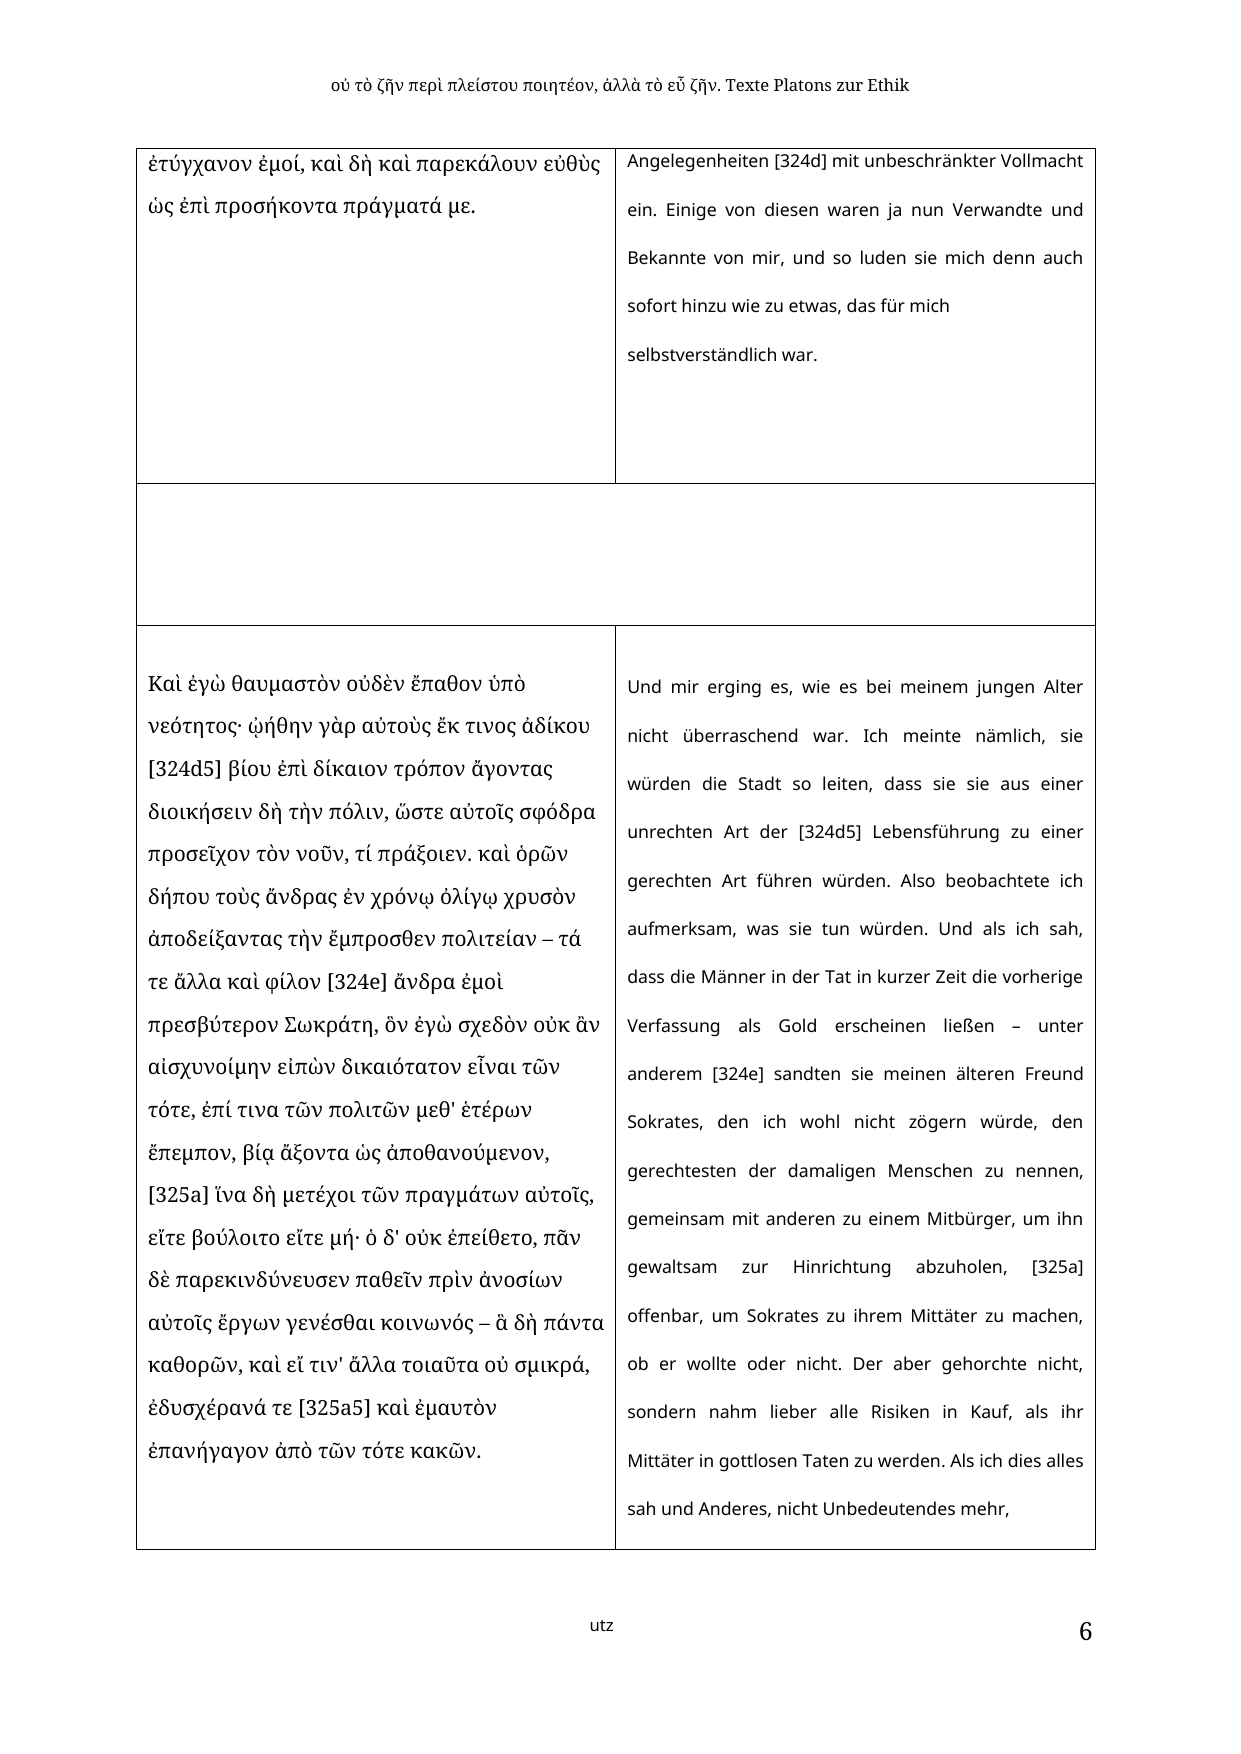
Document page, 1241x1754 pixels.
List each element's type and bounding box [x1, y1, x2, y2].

table_cell [137, 149, 615, 483]
table_cell [616, 149, 1095, 483]
table_cell [616, 626, 1095, 1549]
table_cell [137, 626, 615, 1549]
table_cell [137, 484, 1095, 625]
